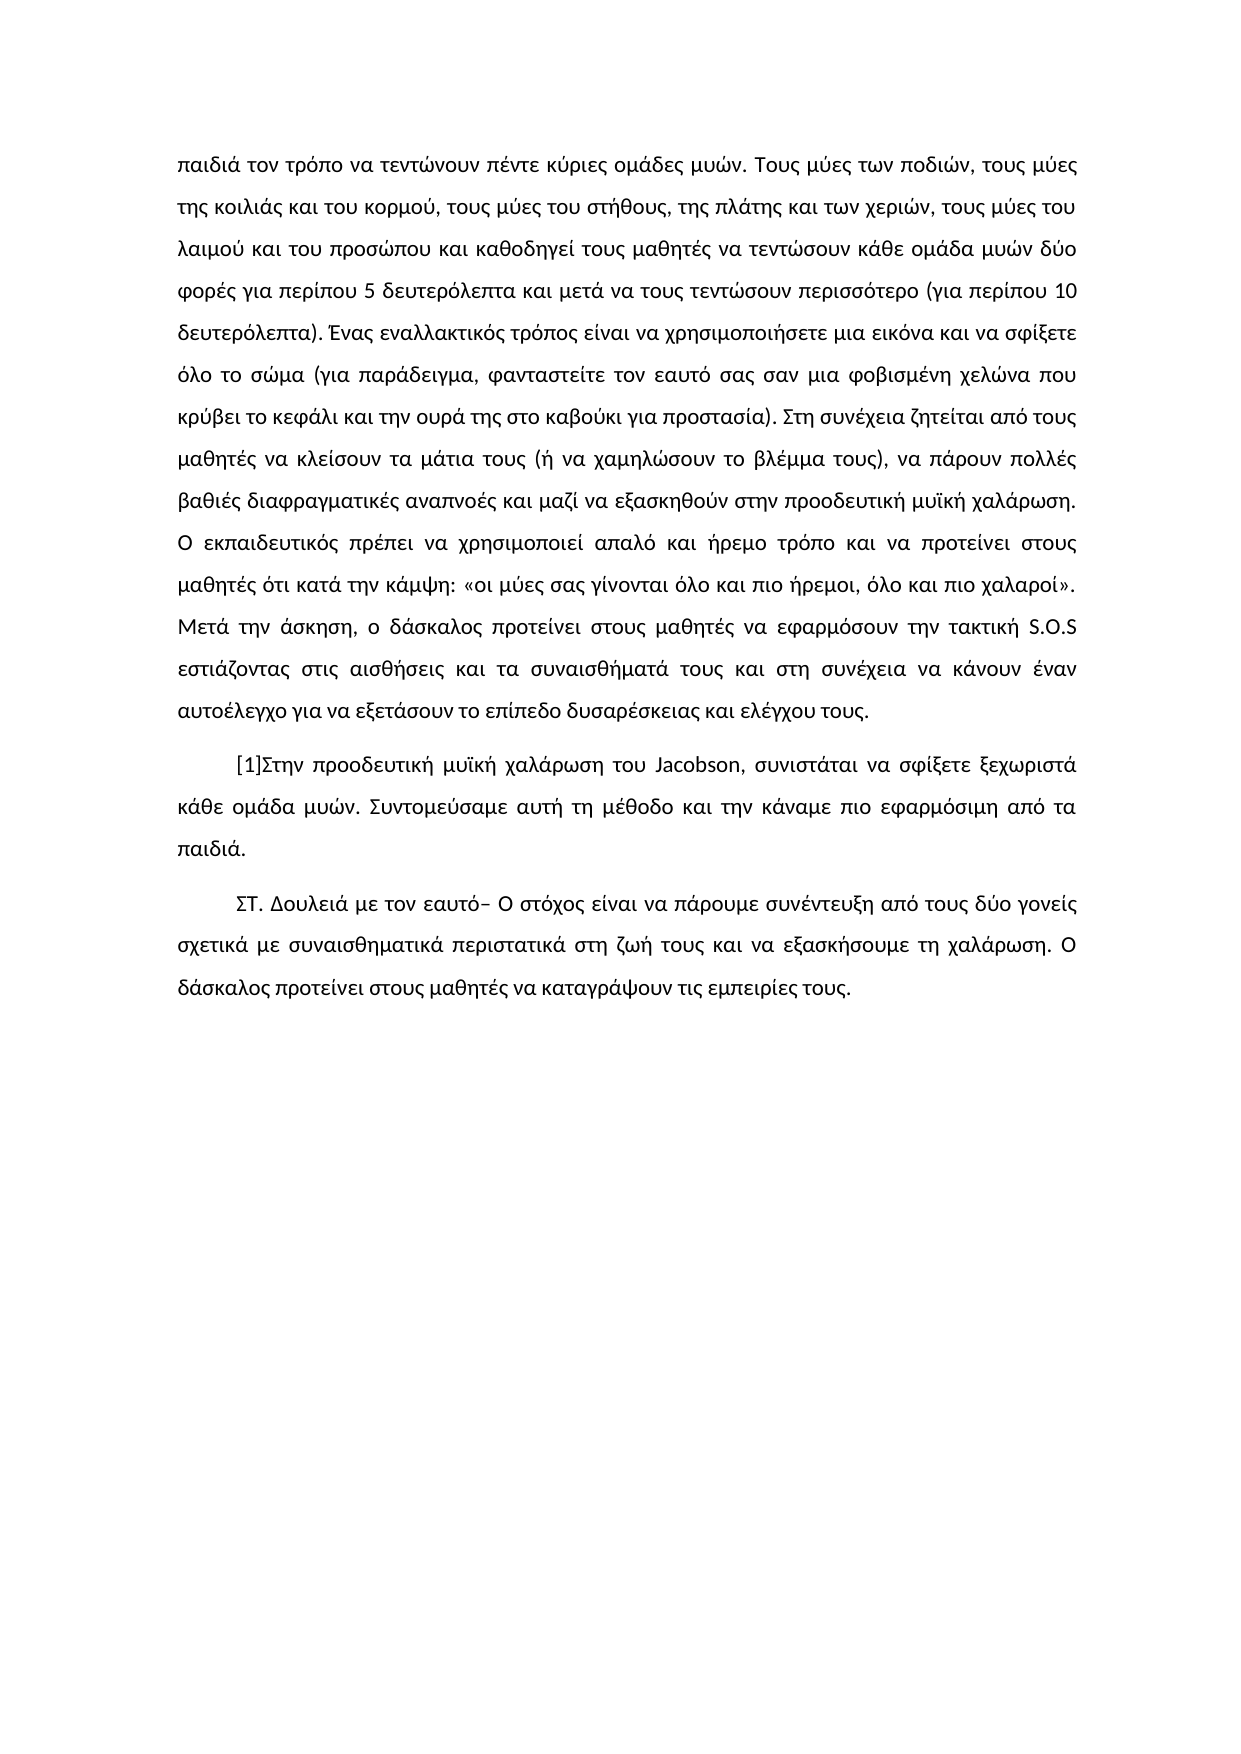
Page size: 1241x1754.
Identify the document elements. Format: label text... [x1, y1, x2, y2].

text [177, 150, 1078, 724]
text ΣΤ. Δουλειά με τον εαυτό– Ο στόχος είναι να πάρουμε συνέντευξη από τους δύο γονείς σχετικά με συναισθηματικά περιστατικά στη ζωή τους και να εξασκήσουμε τη χαλάρωση. Ο δάσκαλος προτείνει στους μαθητές να καταγράψουν τις εμπειρίες τους. [177, 889, 1078, 1001]
text [1]Στην προοδευτική μυϊκή χαλάρωση του Jacobson, συνιστάται να σφίξετε ξεχωριστά κάθε ομάδα μυών. Συντομεύσαμε αυτή τη μέθοδο και την κάναμε πιο εφαρμόσιμη από τα παιδιά. [177, 750, 1078, 862]
